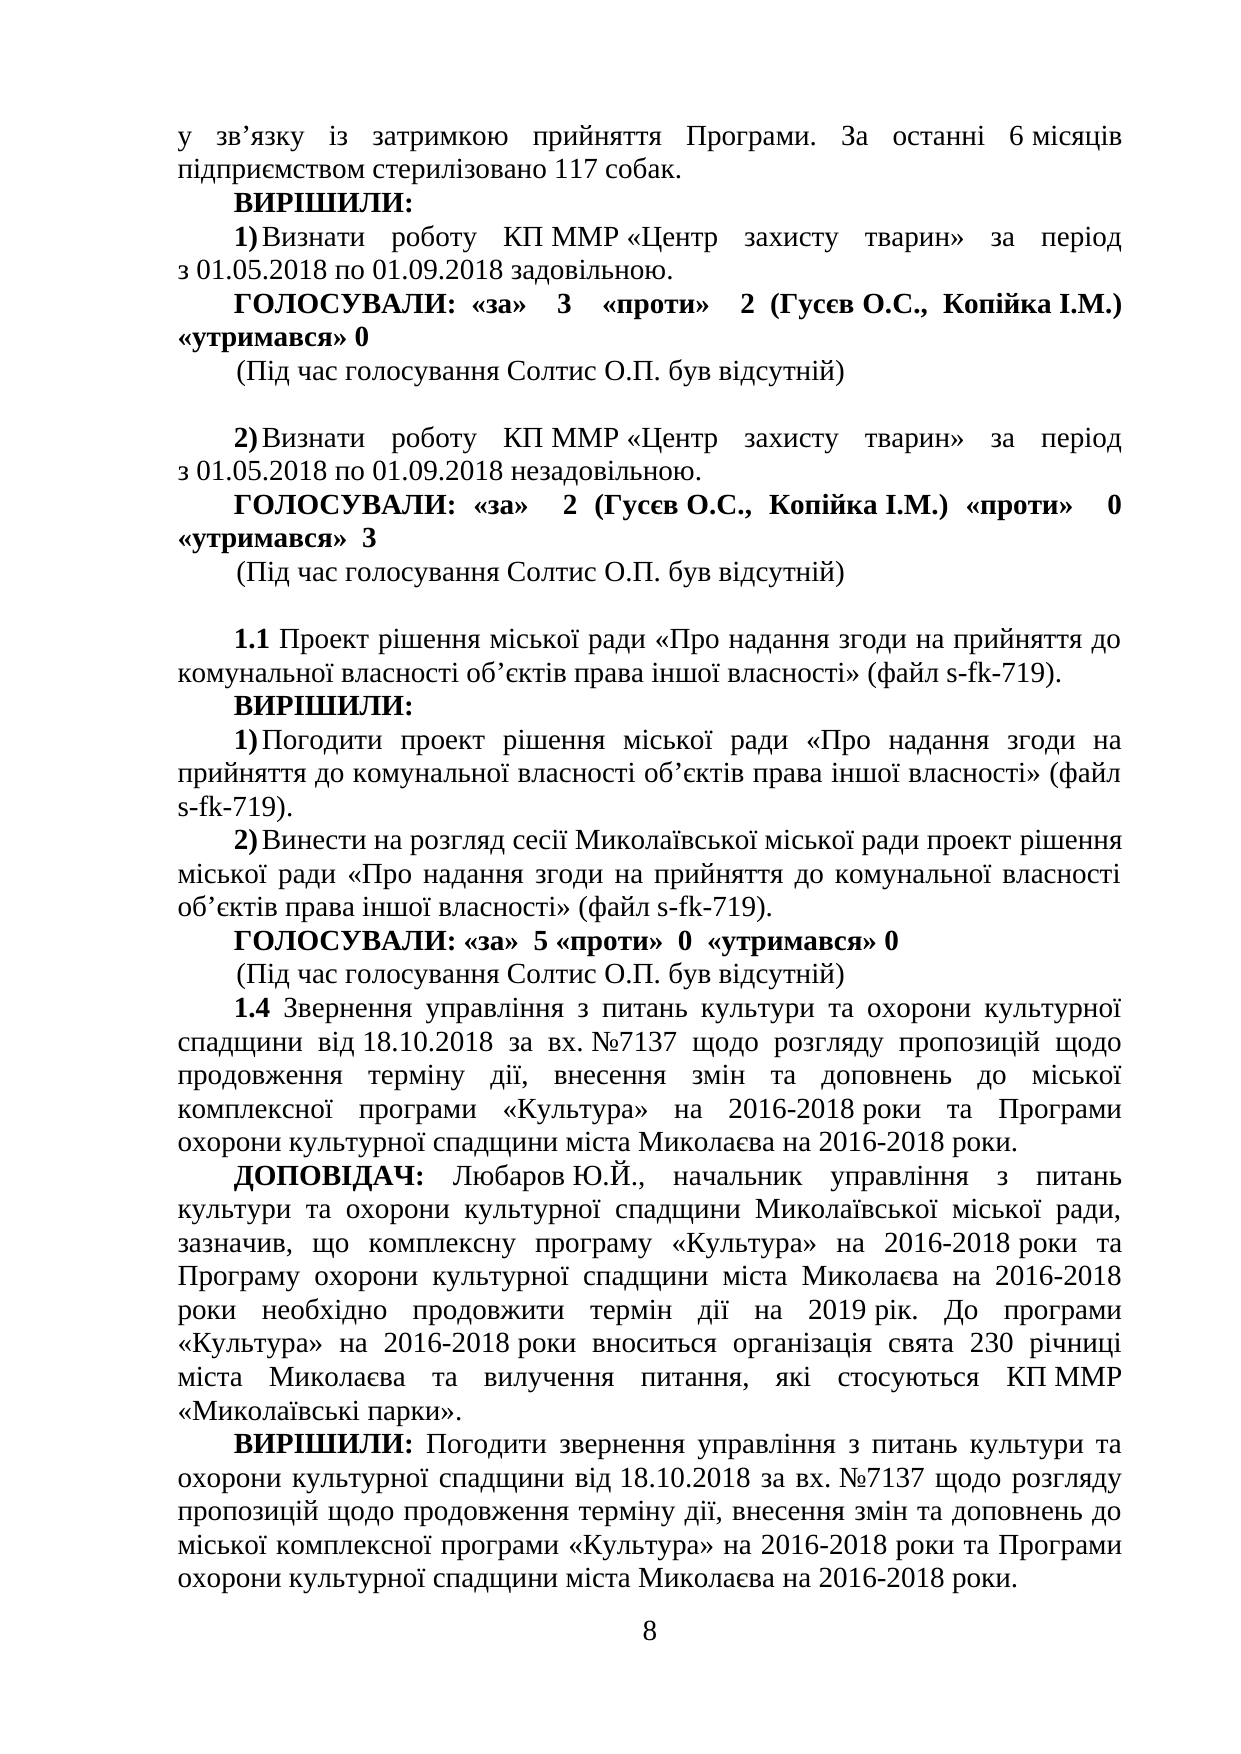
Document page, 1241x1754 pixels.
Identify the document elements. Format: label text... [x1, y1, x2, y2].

text 1.1 Проект рішення міської ради «Про надання згоди на прийняття до комунальної власності об’єктів права іншої власності» (файл s-fk-719). [177, 621, 1122, 688]
list Визнати роботу КП ММР «Центр захисту тварин» за період з 01.05.2018 по 01.09.2018 задовільною. [177, 219, 1122, 286]
text ВИРІШИЛИ: [177, 688, 1122, 722]
text ГОЛОСУВАЛИ: «за» 2 (Гусєв О.С., Копійка І.М.) «проти» 0 «утримався» 3 [177, 487, 1122, 554]
text ВИРІШИЛИ: [177, 185, 1122, 219]
text ГОЛОСУВАЛИ: «за» 5 «проти» 0 «утримався» 0 [177, 923, 1122, 957]
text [177, 118, 1122, 185]
list (Під час голосування Солтис О.П. був відсутній) [177, 957, 1122, 990]
list (Під час голосування Солтис О.П. був відсутній) [177, 353, 1122, 386]
list Погодити проект рішення міської ради «Про надання згоди на прийняття до комунальної власності об’єктів права іншої власності» (файл s-fk-719). [177, 722, 1122, 822]
text 1.4 Звернення управління з питань культури та охорони культурної спадщини від 18.10.2018 за вх. №7137 щодо розгляду пропозицій щодо продовження терміну дії, внесення змін та доповнень до міської комплексної програми «Культура» на 2016-2018 роки та Програми охорони культурної спадщини міста Миколаєва на 2016-2018 роки. [177, 990, 1122, 1158]
text ДОПОВІДАЧ: Любаров Ю.Й., начальник управління з питань культури та охорони культурної спадщини Миколаївської міської ради, зазначив, що комплексну програму «Культура» на 2016-2018 роки та Програму охорони культурної спадщини міста Миколаєва на 2016-2018 роки необхідно продовжити термін дії на 2019 рік. До програми «Культура» на 2016-2018 роки вноситься організація свята 230 річниці міста Миколаєва та вилучення питання, які стосуються КП ММР «Миколаївські парки». [177, 1158, 1122, 1426]
list Визнати роботу КП ММР «Центр захисту тварин» за період з 01.05.2018 по 01.09.2018 незадовільною. [177, 420, 1122, 487]
list Винести на розгляд сесії Миколаївської міської ради проект рішення міської ради «Про надання згоди на прийняття до комунальної власності об’єктів права іншої власності» (файл s-fk-719). [177, 822, 1122, 923]
text ГОЛОСУВАЛИ: «за» 3 «проти» 2 (Гусєв О.С., Копійка І.М.) «утримався» 0 [177, 286, 1122, 353]
text ВИРІШИЛИ: Погодити звернення управління з питань культури та охорони культурної спадщини від 18.10.2018 за вх. №7137 щодо розгляду пропозицій щодо продовження терміну дії, внесення змін та доповнень до міської комплексної програми «Культура» на 2016-2018 роки та Програми охорони культурної спадщини міста Миколаєва на 2016-2018 роки. [177, 1426, 1122, 1594]
list (Під час голосування Солтис О.П. був відсутній) [177, 554, 1122, 588]
